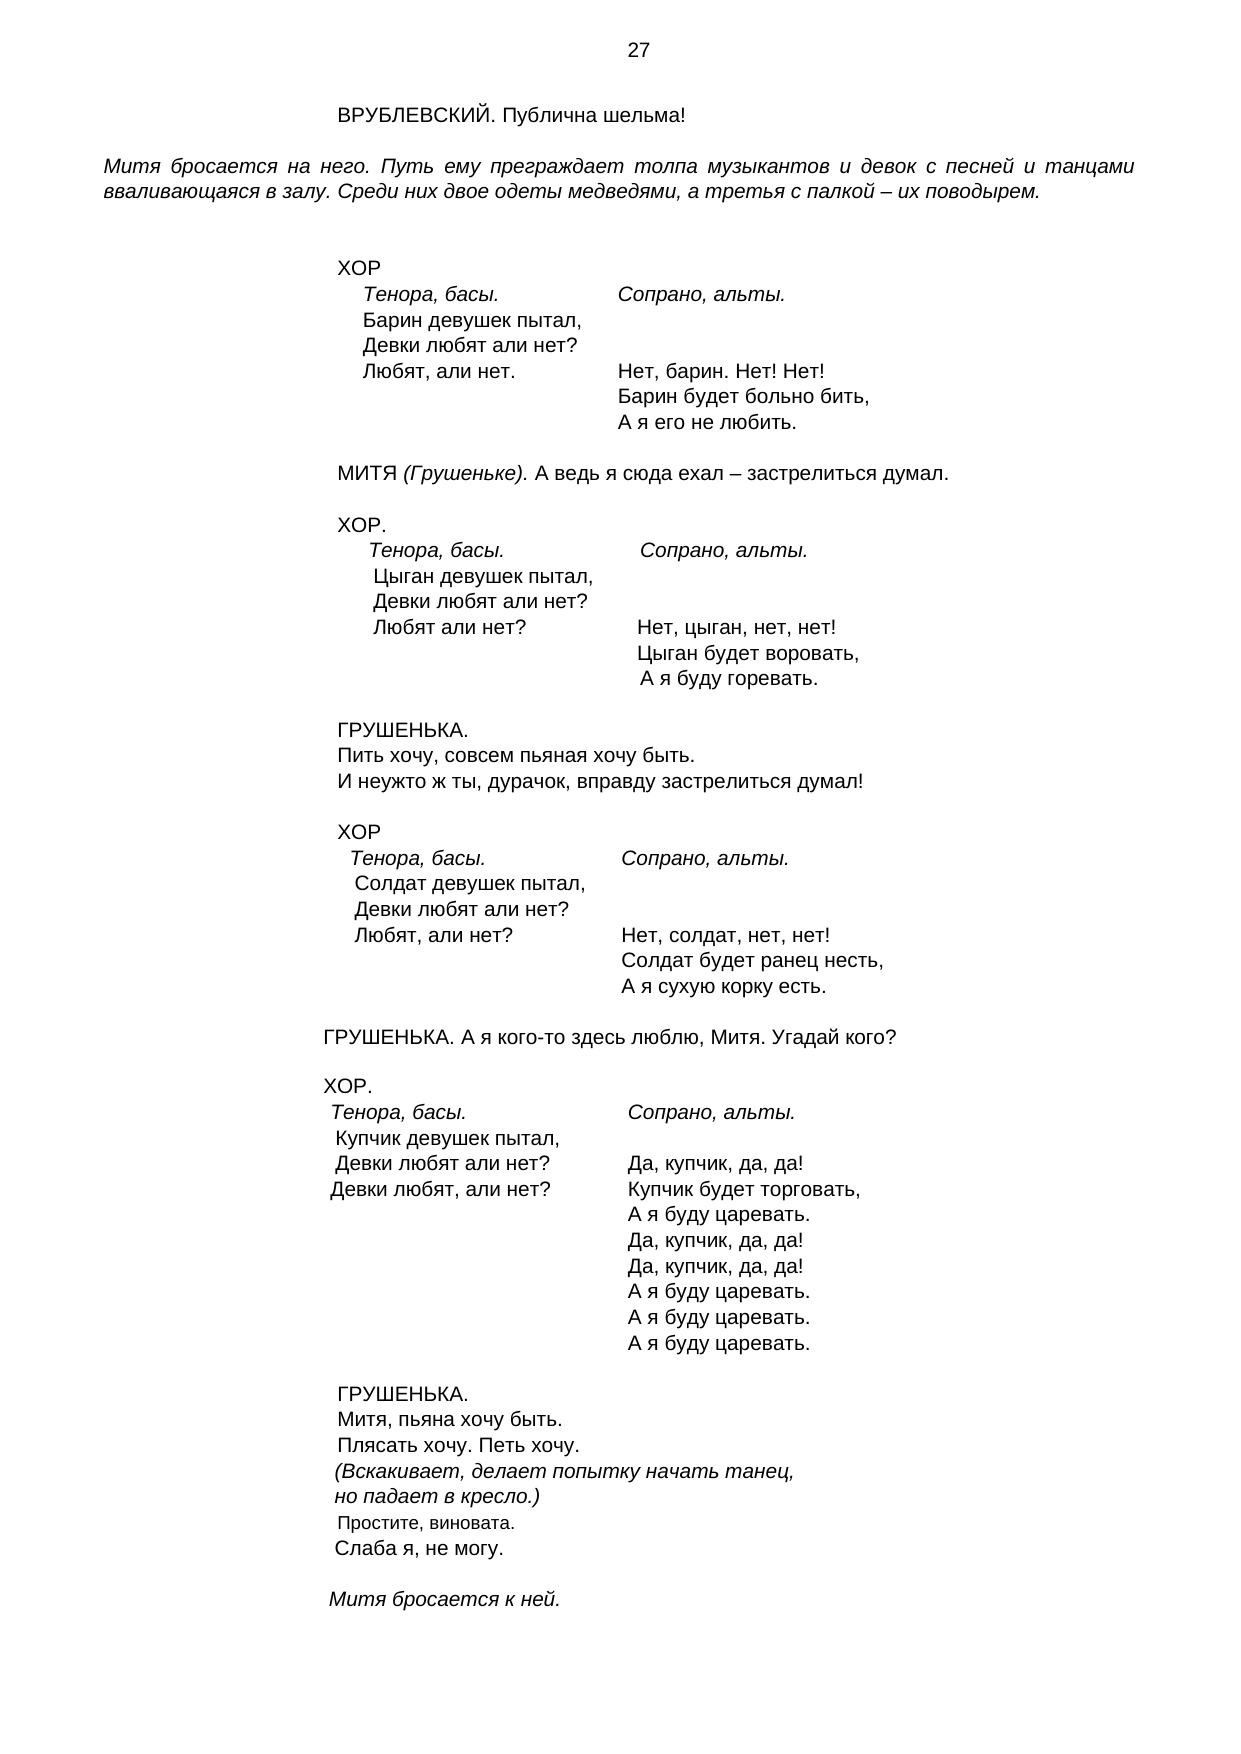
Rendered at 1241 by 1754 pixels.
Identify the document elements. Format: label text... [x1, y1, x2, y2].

table_header Сопрано, альты. Нет, цыган, нет, нет! Цыган будет воровать, А я буду горевать. [629, 537, 878, 691]
table_header Тенора, басы. Солдат девушек пытал, Девки любят али нет? Любят, али нет? [343, 845, 610, 998]
table_header Сопрано, альты. Нет, солдат, нет, нет! Солдат будет ранец несть, А я сухую корку есть. [610, 845, 897, 998]
text Грушенька. А я кого-то здесь люблю, Митя. Угадай кого? [103, 1024, 1137, 1050]
text МИТЯ (Грушеньке). А ведь я сюда ехал – застрелиться думал. [337, 460, 1137, 486]
text Врублевский. Публична шельма! [337, 102, 1137, 127]
table_header Тенора, басы. Купчик девушек пытал, Девки любят али нет? Девки любят, али нет? [324, 1099, 616, 1355]
text Пить хочу, совсем пьяная хочу быть. [337, 742, 1137, 768]
text ХОР [337, 819, 1137, 845]
text Митя бросается к ней. [103, 1586, 1137, 1611]
table_header Тенора, басы. Цыган девушек пытал, Девки любят али нет? Любят али нет? [362, 537, 629, 691]
text И неужто ж ты, дурачок, вправду застрелиться думал! [337, 768, 1137, 793]
text Плясать хочу. Петь хочу. [337, 1432, 1137, 1458]
table_header Сопрано, альты. Нет, барин. Нет! Нет! Барин будет больно бить, А я его не любить. [606, 281, 884, 435]
text Митя бросается на него. Путь ему преграждает толпа музыкантов и девок с песней и танцами вваливающаяся в залу. Среди них двое одеты медведями, а третья с палкой – их поводырем. [103, 153, 1137, 230]
table_header Тенора, басы. Барин девушек пытал, Девки любят али нет? Любят, али нет. [356, 281, 606, 435]
text Грушенька. [337, 1381, 1137, 1406]
text ХОР. [103, 1073, 1137, 1099]
text Простите, виновата. [337, 1509, 1137, 1534]
text но падает в кресло.) [103, 1483, 1137, 1509]
table_header Сопрано, альты. Да, купчик, да, да! Купчик будет торговать, А я буду царевать. Да, купчик, да, да! Да, купчик, да, да! А я буду царевать. А я буду царевать. А я буду царевать. [616, 1099, 916, 1355]
text Митя, пьяна хочу быть. [337, 1406, 1137, 1432]
text (Вскакивает, делает попытку начать танец, [103, 1458, 1137, 1483]
text ХОР. [337, 512, 1137, 537]
text Слаба я, не могу. [103, 1534, 1137, 1560]
text ХОР [337, 255, 1137, 281]
text Грушенька. [337, 717, 1137, 742]
